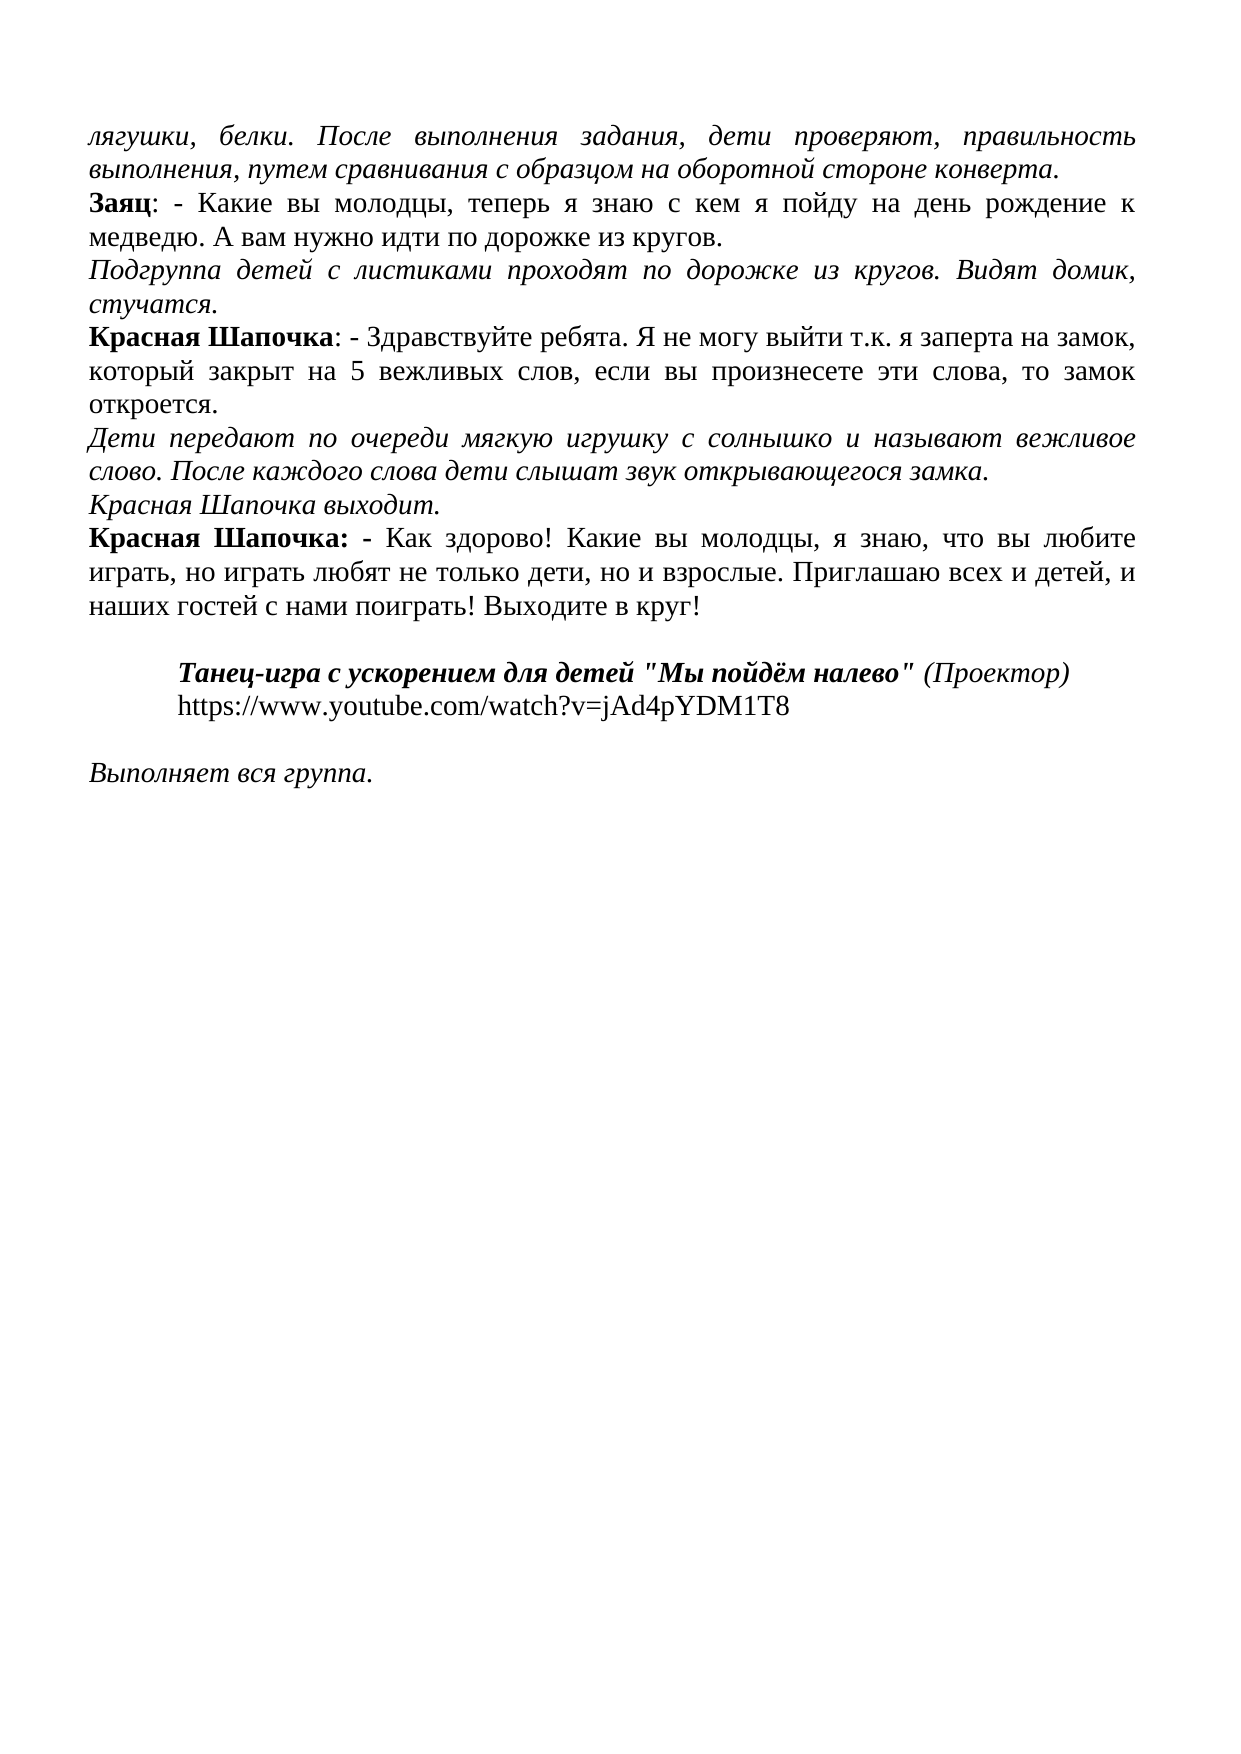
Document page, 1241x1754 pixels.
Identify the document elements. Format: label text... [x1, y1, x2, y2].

text Красная Шапочка: - Здравствуйте ребята. Я не могу выйти т.к. я заперта на замок, который закрыт на 5 вежливых слов, если вы произнесете эти слова, то замок откроется. [88, 319, 1137, 420]
text https://www.youtube.com/watch?v=jAd4pYDM1T8 [177, 688, 1152, 722]
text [88, 118, 1137, 185]
text Красная Шапочка выходит. [88, 487, 1137, 521]
text Танец-игра с ускорением для детей "Мы пойдём налево" (Проектор) [916, 655, 1152, 688]
text Подгруппа детей с листиками проходят по дорожке из кругов. Видят домик, стучатся. [88, 252, 1137, 319]
text Дети передают по очереди мягкую игрушку с солнышко и называют вежливое слово. После каждого слова дети слышат звук открывающегося замка. [88, 420, 1137, 487]
text Выполняет вся группа. [88, 755, 1137, 789]
text Заяц: - Какие вы молодцы, теперь я знаю с кем я пойду на день рождение к медведю. А вам нужно идти по дорожке из кругов. [88, 185, 1137, 252]
text Красная Шапочка: - Как здорово! Какие вы молодцы, я знаю, что вы любите играть, но играть любят не только дети, но и взрослые. Приглашаю всех и детей, и наших гостей с нами поиграть! Выходите в круг! [88, 521, 1137, 621]
